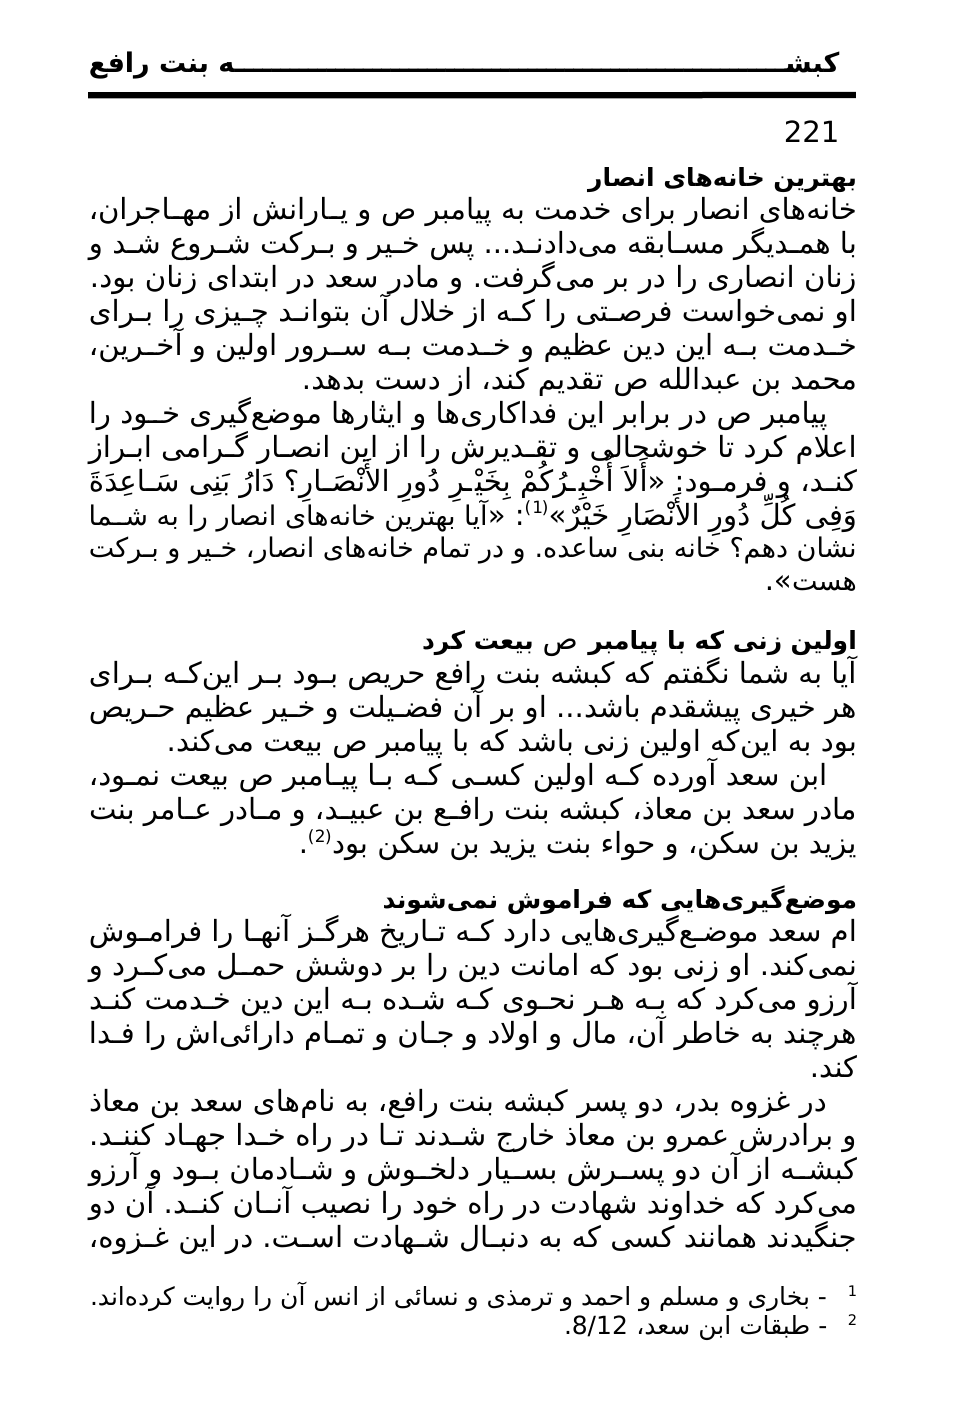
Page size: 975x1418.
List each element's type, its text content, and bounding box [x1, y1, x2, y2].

text ام سعد موضع‌گیری‌هایی دارد که تاریخ هرگز آنها را فراموش نمی‌کند. او زنی بود که امانت دین را بر دوشش حمل می‌کرد و آرزو می‌کرد که به هر نحوی که شده به این دین خدمت کند هرچند به خاطر آن، مال و اولاد و جان و تمام دارائی‌اش را فدا کند. [89, 914, 857, 1084]
text بهترین خانه‌های انصار [89, 163, 857, 192]
text خانه‌های انصار برای خدمت به پیامبر ص و یارانش از مهاجران، با همدیگر مسابقه می‌دادند... پس خیر و برکت شروع شد و زنان انصاری را در بر می‌گرفت. و مادر سعد در ابتدای زنان بود. او نمی‌خواست فرصتی را که از خلال آن بتواند چیزی را برای خدمت به این دین عظیم و خدمت به سرور اولین و آخرین، محمد بن عبدالله ص تقدیم کند، از دست بدهد. [89, 192, 857, 396]
text پیامبر ص در برابر این فداکاری‌ها و ایثارها موضع‌گیری خود را اعلام کرد تا خوشحالی و تقدیرش را از این انصار گرامی ابراز کند، و فرمود: «أَلاَ أُخْبِرُكُمْ بِخَيْرِ دُورِ الأَنْصَارِ؟ دَارُ بَنِى سَاعِدَةَ وَفِى كُلِّ دُورِ الأَنْصَارِ خَيْرٌ»(): «آیا بهترین خانه‌های انصار را به شما نشان دهم؟ خانه بنی ساعده. و در تمام خانه‌های انصار، خیر و برکت هست». [89, 396, 857, 598]
text آیا به شما نگفتم که کبشه بنت رافع حریص بود بر این‌که برای هر خیری پیشقدم باشد... او بر آن فضیلت و خیر عظیم حریص بود به این‌که اولین زنی باشد که با پیامبر ص بیعت می‌کند. [89, 657, 857, 758]
text اولین زنی که با پیامبر ص بیعت کرد [89, 623, 857, 657]
text موضع‌گیری‌هایی که فراموش نمی‌شوند [89, 885, 857, 914]
text ابن سعد آورده که اولین کسی که با پیامبر ص بیعت نمود، مادر سعد بن معاذ، کبشه بنت رافع بن عبید، و مادر عامر بنت یزید بن سکن، و حواء بنت یزید بن سکن بود(). [89, 758, 857, 860]
